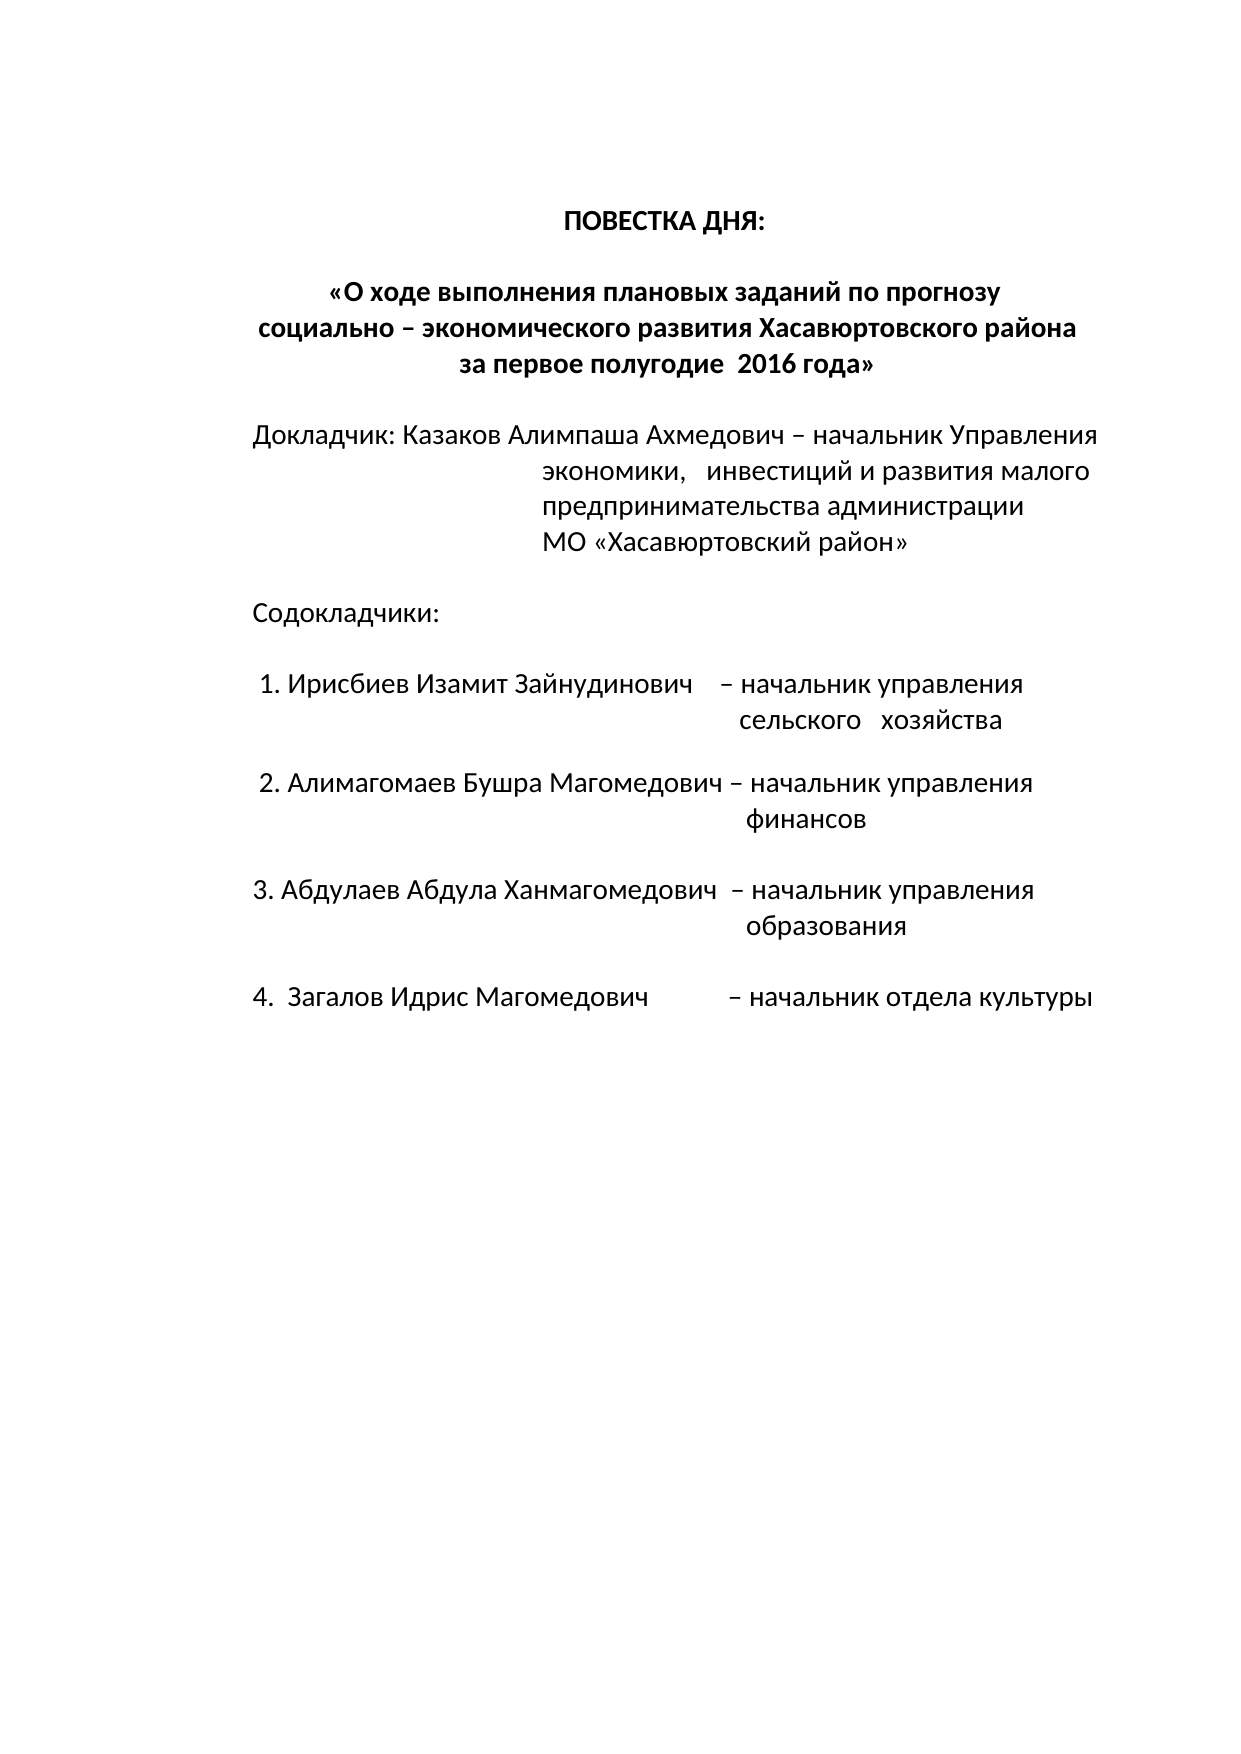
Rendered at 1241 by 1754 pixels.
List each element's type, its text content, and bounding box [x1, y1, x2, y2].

text 1. Ирисбиев Изамит Зайнудинович – начальник управления [252, 665, 1152, 701]
text ПОВЕСТКА ДНЯ: [177, 202, 1152, 238]
text 4. Загалов Идрис Магомедович – начальник отдела культуры [252, 978, 1152, 1014]
text Докладчик: Казаков Алимпаша Ахмедович – начальник Управления [252, 416, 1152, 452]
text экономики, инвестиций и развития малого [252, 452, 1152, 487]
text 3. Абдулаев Абдула Ханмагомедович – начальник управления [252, 871, 1152, 907]
text предпринимательства администрации [252, 487, 1152, 523]
text сельского хозяйства [252, 701, 1152, 737]
text «О ходе выполнения плановых заданий по прогнозу [177, 273, 1152, 309]
text социально – экономического развития Хасавюртовского района [177, 309, 1152, 345]
text МО «Хасавюртовский район» [252, 523, 1152, 558]
text за первое полугодие 2016 года» [177, 345, 1152, 380]
text Содокладчики: [252, 594, 1152, 630]
text 2. Алимагомаев Бушра Магомедович – начальник управления [252, 764, 1152, 800]
text образования [252, 907, 1152, 943]
text финансов [252, 800, 1152, 836]
